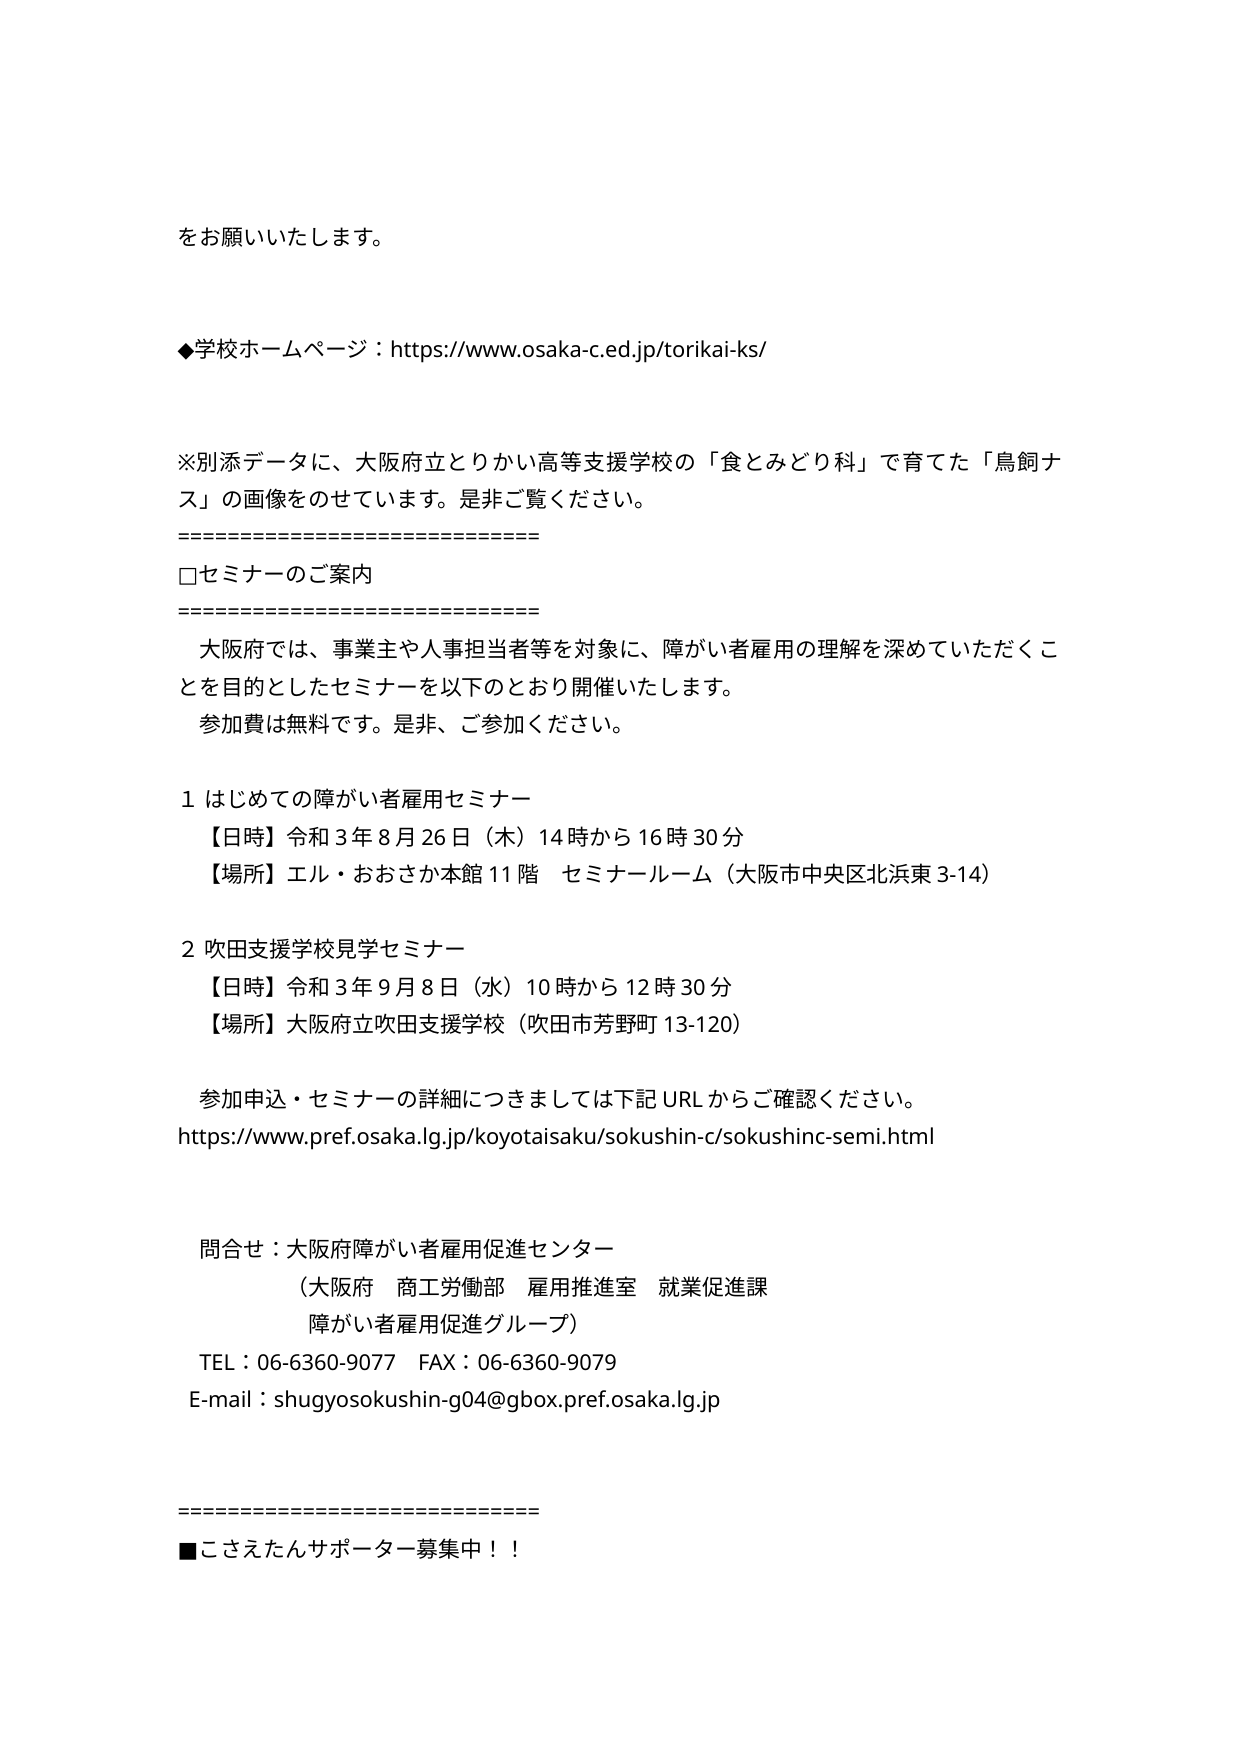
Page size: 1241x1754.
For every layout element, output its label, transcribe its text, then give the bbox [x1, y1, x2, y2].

text 大阪府では、事業主や人事担当者等を対象に、障がい者雇用の理解を深めていただくことを目的としたセミナーを以下のとおり開催いたします。 [177, 629, 1063, 704]
text ============================= [177, 592, 1063, 629]
text 【場所】大阪府立吹田支援学校（吹田市芳野町13-120） [177, 1004, 1063, 1042]
text 【場所】エル・おおさか本館11階 セミナールーム（大阪市中央区北浜東3-14） [177, 854, 1063, 892]
text １ はじめての障がい者雇用セミナー [177, 779, 1063, 817]
text 参加申込・セミナーの詳細につきましては下記URLからご確認ください。 [177, 1079, 1063, 1117]
text □セミナーのご案内 [177, 554, 1063, 592]
text ２ 吹田支援学校見学セミナー [177, 929, 1063, 967]
text （大阪府 商工労働部 雇用推進室 就業促進課 [177, 1267, 1063, 1304]
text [177, 217, 1063, 254]
text 障がい者雇用促進グループ） [177, 1304, 1063, 1342]
text E-mail：shugyosokushin-g04@gbox.pref.osaka.lg.jp [177, 1379, 1063, 1417]
text ◆学校ホームページ：https://www.osaka-c.ed.jp/torikai-ks/ [177, 329, 1063, 367]
text ============================= [177, 517, 1063, 554]
text https://www.pref.osaka.lg.jp/koyotaisaku/sokushin-c/sokushinc-semi.html [177, 1117, 1063, 1154]
text 【日時】令和3年8月26日（木）14時から16時30分 [177, 817, 1063, 854]
text TEL：06-6360-9077 FAX：06-6360-9079 [177, 1342, 1063, 1379]
text 参加費は無料です。是非、ご参加ください。 [177, 704, 1063, 742]
text ■こさえたんサポーター募集中！！ [177, 1529, 1063, 1567]
text ※別添データに、大阪府立とりかい高等支援学校の「食とみどり科」で育てた「鳥飼ナス」の画像をのせています。是非ご覧ください。 [177, 442, 1063, 517]
text ============================= [177, 1492, 1063, 1529]
text 【日時】令和3年9月8日（水）10時から12時30分 [177, 967, 1063, 1004]
text 問合せ：大阪府障がい者雇用促進センター [177, 1229, 1063, 1267]
